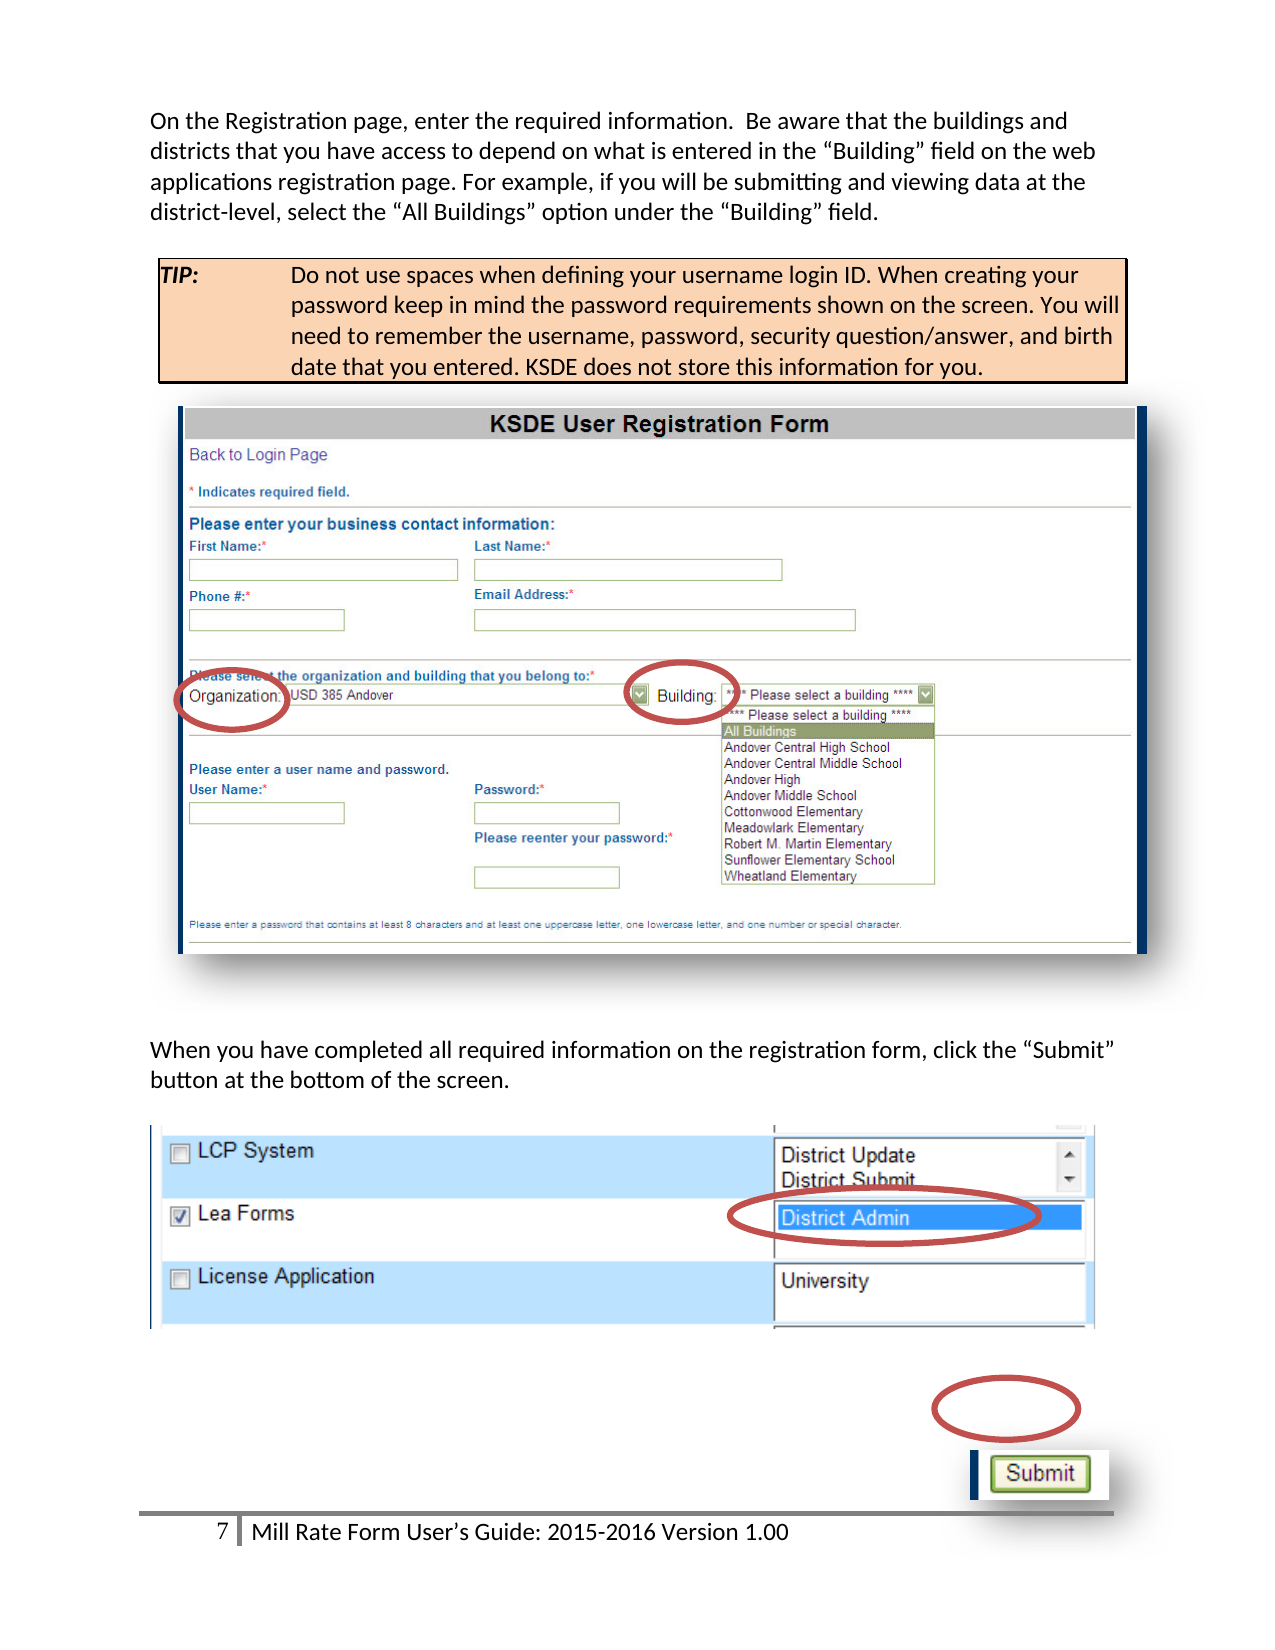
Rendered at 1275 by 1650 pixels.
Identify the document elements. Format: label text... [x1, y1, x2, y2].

picture [178, 406, 1147, 954]
picture [970, 1450, 1110, 1500]
text On the Registration page, enter the required information. Be aware that the buildings and districts that you have access to depend on what is entered in the “Building” field on the web applications registration page. For example, if you will be submitting and viewing data at the district-level, select the “All Buildings” option under the “Building” field. [150, 105, 1125, 227]
text When you have completed all required information on the registration form, click the “Submit” button at the bottom of the screen. [150, 1034, 1125, 1095]
picture [180, 674, 284, 726]
text TIP: Do not use spaces when defining your username login ID. When creating your password keep in mind the password requirements shown on the screen. You will need to remember the username, password, security question/answer, and birth date that you entered. KSDE does not store this information for you. [160, 259, 1125, 381]
picture [150, 1125, 1096, 1329]
